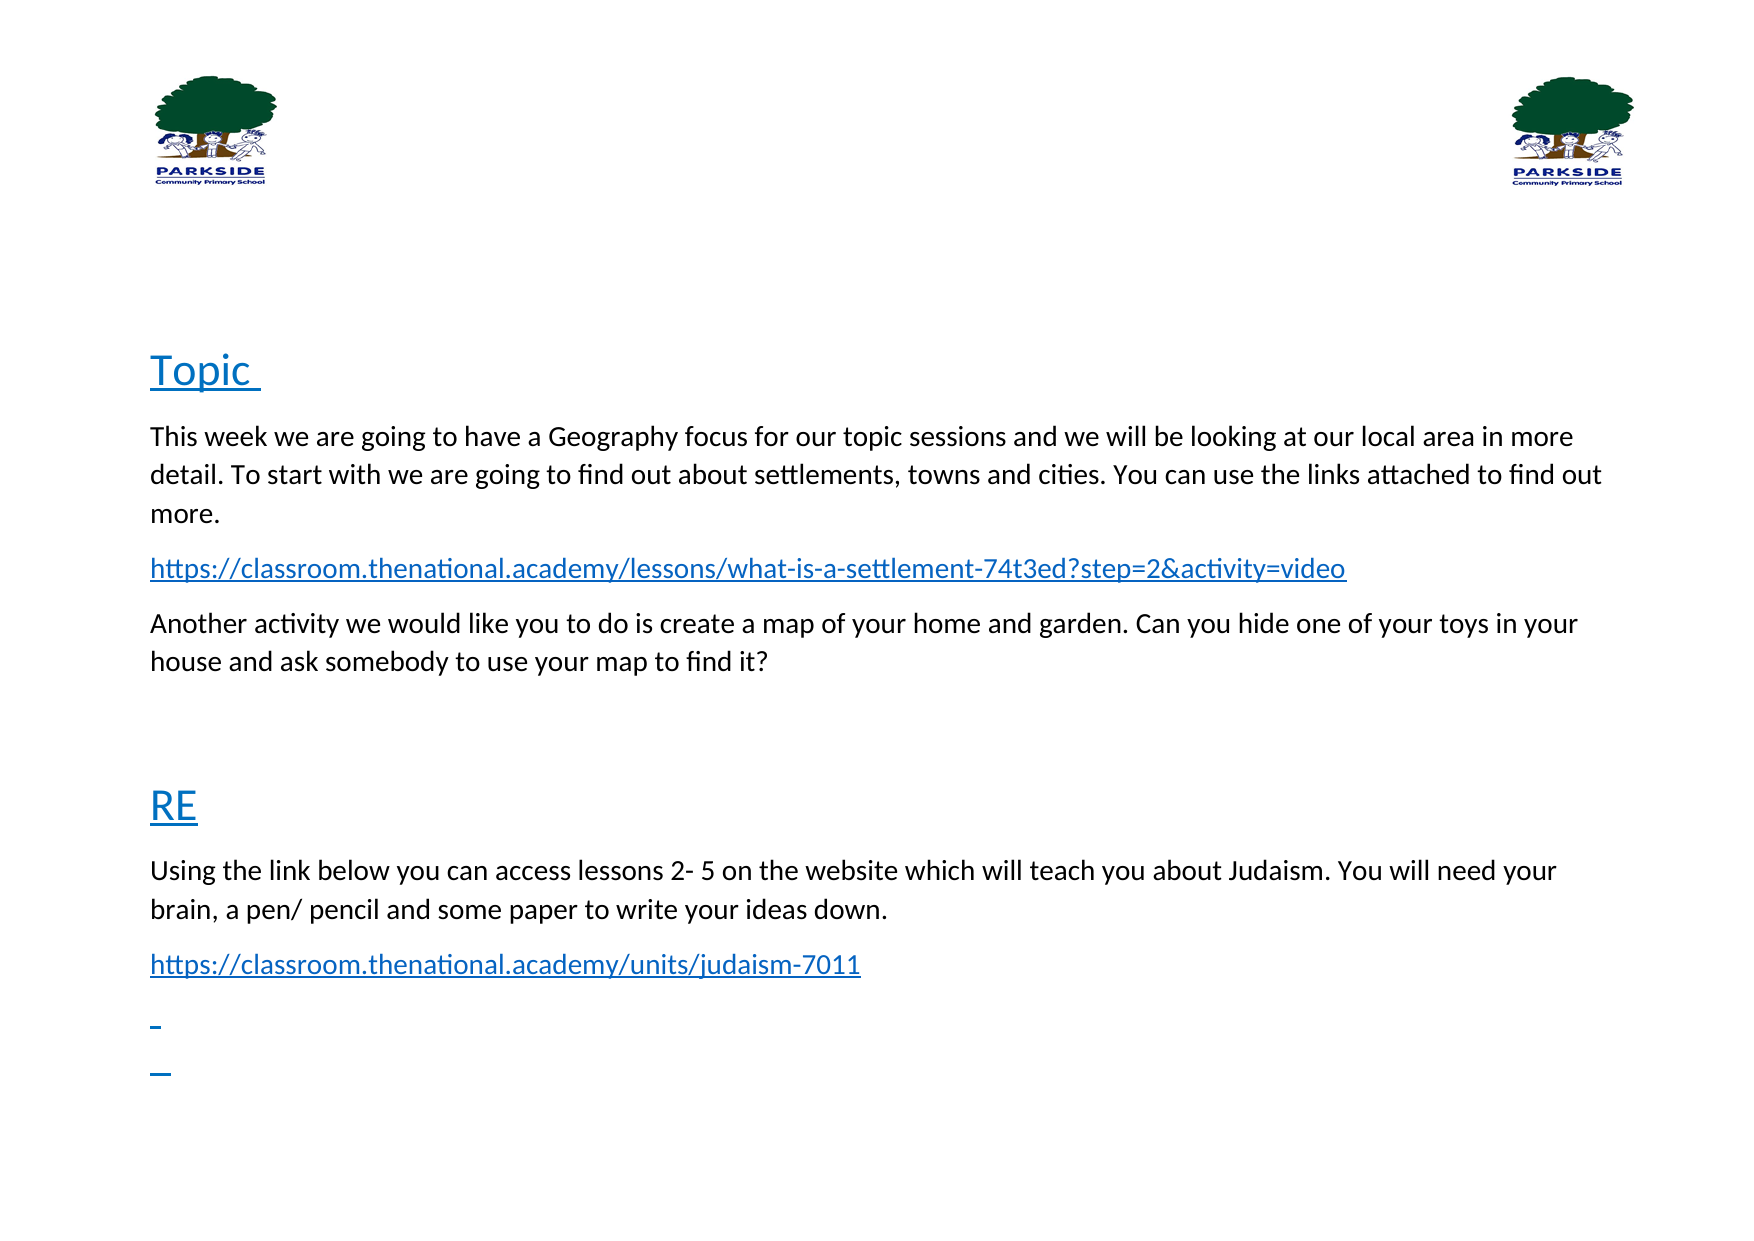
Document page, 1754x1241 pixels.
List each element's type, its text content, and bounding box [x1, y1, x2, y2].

picture [1507, 74, 1638, 188]
text Using the link below you can access lessons 2- 5 on the website which will teach you about Judaism. You will need your brain, a pen/ pencil and some paper to write your ideas down. [150, 852, 1604, 927]
text Another activity we would like you to do is create a map of your home and garden. Can you hide one of your toys in your house and ask somebody to use your map to find it? [150, 605, 1604, 679]
text Topic [150, 341, 1604, 397]
picture [150, 73, 280, 187]
text This week we are going to have a Geography focus for our topic sessions and we will be looking at our local area in more detail. To start with we are going to find out about settlements, towns and cities. You can use the links attached to find out more. [150, 418, 1604, 530]
text https://classroom.thenational.academy/lessons/what-is-a-settlement-74t3ed?step=2&activity=video [150, 550, 1604, 586]
text https://classroom.thenational.academy/units/judaism-7011 [150, 946, 1604, 982]
text RE [150, 776, 1604, 831]
